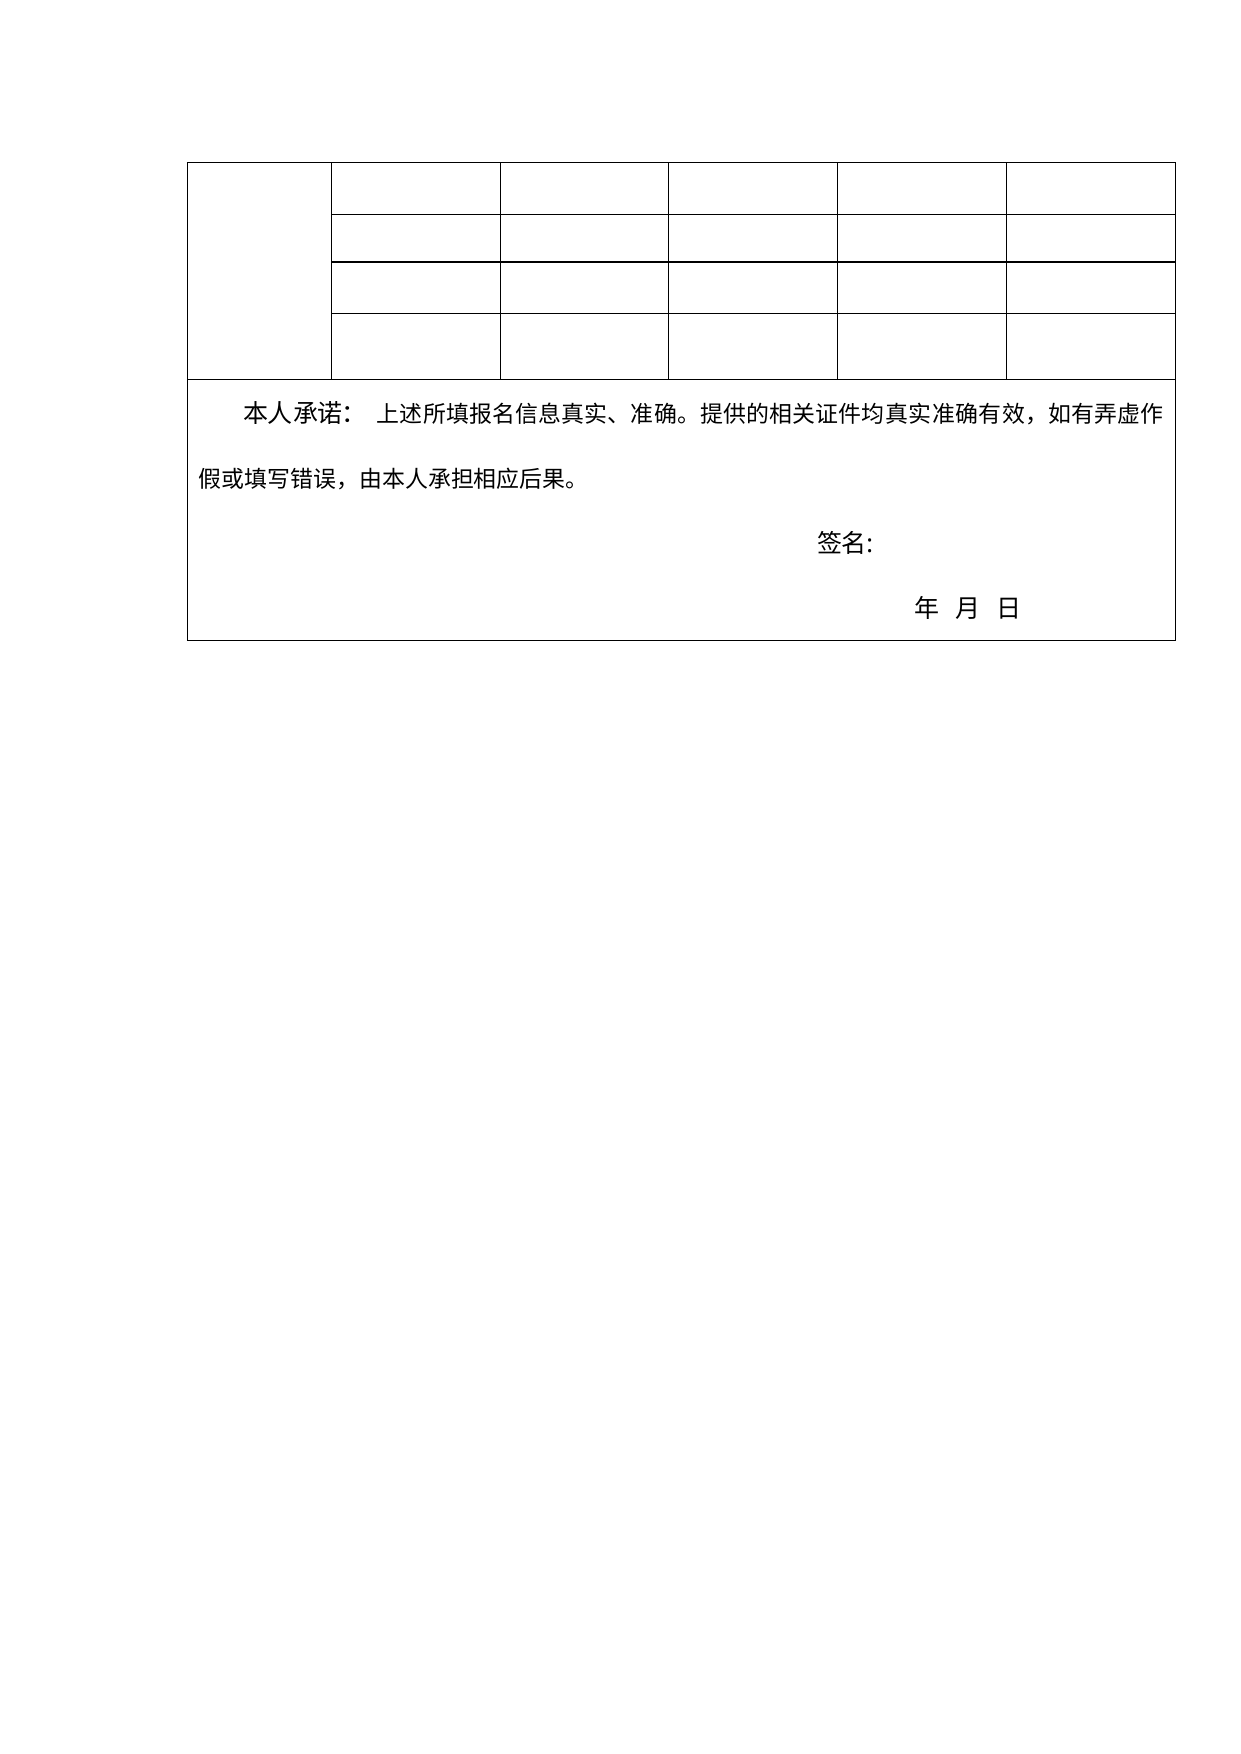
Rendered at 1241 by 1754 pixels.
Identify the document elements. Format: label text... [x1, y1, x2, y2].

table_cell [838, 314, 1006, 378]
table_cell [1007, 215, 1175, 261]
table_cell [1007, 163, 1175, 214]
table_cell [1007, 263, 1175, 312]
table_cell [332, 163, 500, 214]
table_cell [838, 215, 1006, 261]
table_cell [501, 314, 668, 378]
table_cell [501, 215, 668, 261]
table_cell [669, 263, 837, 312]
table_cell [838, 163, 1006, 214]
table_cell [1007, 314, 1175, 378]
table_cell 本人承诺： 上述所填报名信息真实、准确。提供的相关证件均真实准确有效，如有弄虚作假或填写错误，由本人承担相应后果。 签名: 年 月 日 [188, 380, 1175, 639]
table_cell [332, 215, 500, 261]
table_cell [501, 163, 668, 214]
table_cell [838, 263, 1006, 312]
table_cell [501, 263, 668, 312]
table_cell [669, 314, 837, 378]
table_cell [332, 314, 500, 378]
table_cell [332, 263, 500, 312]
table_cell [669, 163, 837, 214]
table_cell [669, 215, 837, 261]
